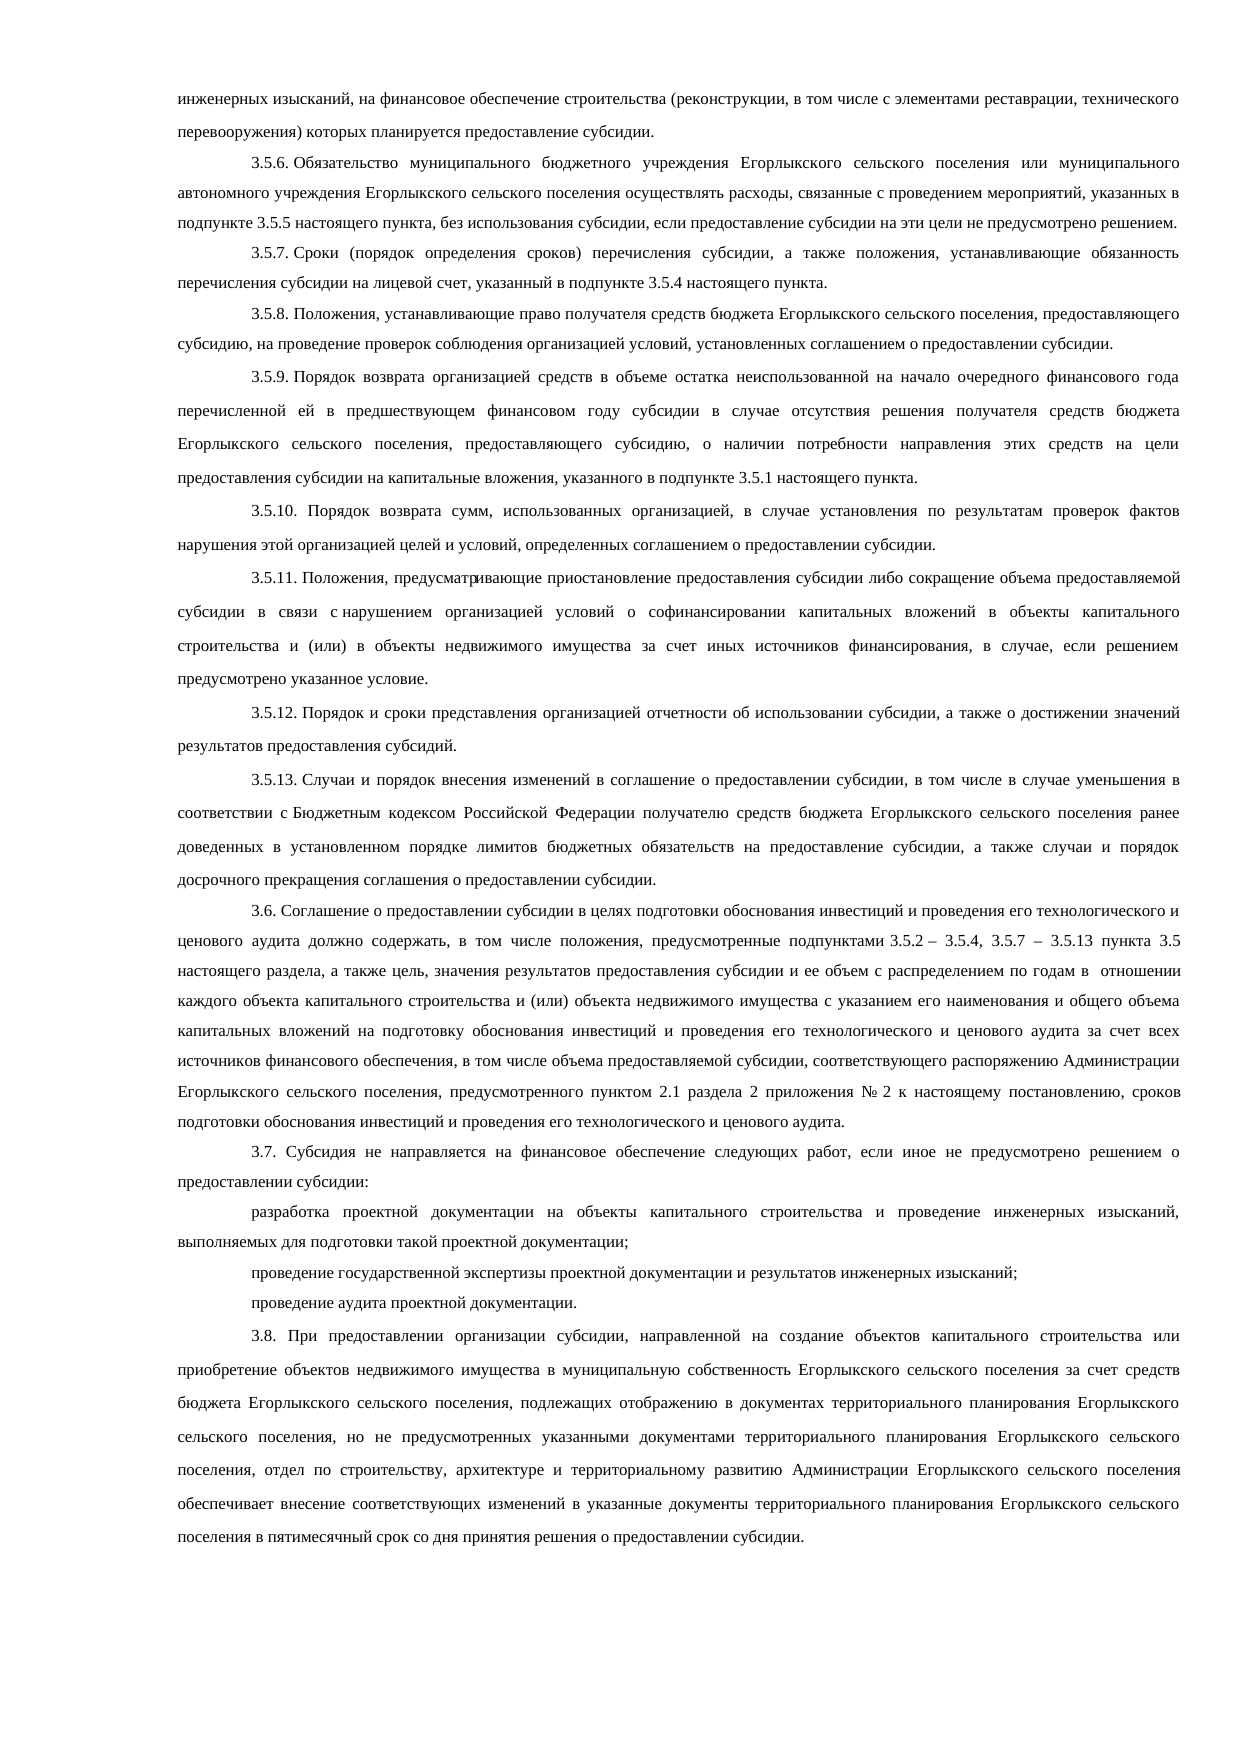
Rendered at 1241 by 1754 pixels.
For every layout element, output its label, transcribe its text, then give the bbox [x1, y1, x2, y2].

text разработка проектной документации на объекты капитального строительства и проведение инженерных изысканий, выполняемых для подготовки такой проектной документации; [177, 1205, 1181, 1266]
text 3.5.10. Порядок возврата сумм, использованных организацией, в случае установления по результатам проверок фактов нарушения этой организацией целей и условий, определенных соглашением о предоставлении субсидии. [177, 501, 1181, 568]
text 3.5.13. Случаи и порядок внесения изменений в соглашение о предоставлении субсидии, в том числе в случае уменьшения в соответствии с Бюджетным кодексом Российской Федерации получателю средств бюджета Егорлыкского сельского поселения ранее доведенных в установленном порядке лимитов бюджетных обязательств на предоставление субсидии, а также случаи и порядок досрочного прекращения соглашения о предоставлении субсидии. [177, 769, 1181, 903]
text 3.8. При предоставлении организации субсидии, направленной на создание объектов капитального строительства или приобретение объектов недвижимого имущества в муниципальную собственность Егорлыкского сельского поселения за счет средств бюджета Егорлыкского сельского поселения, подлежащих отображению в документах территориального планирования Егорлыкского сельского поселения, но не предусмотренных указанными документами территориального планирования Егорлыкского сельского поселения, отдел по строительству, архитектуре и территориальному развитию Администрации Егорлыкского сельского поселения обеспечивает внесение соответствующих изменений в указанные документы территориального планирования Егорлыкского сельского поселения в пятимесячный срок со дня принятия решения о предоставлении субсидии. [177, 1326, 1181, 1561]
text 3.5.6. Обязательство муниципального бюджетного учреждения Егорлыкского сельского поселения или муниципального автономного учреждения Егорлыкского сельского поселения осуществлять расходы, связанные с проведением мероприятий, указанных в подпункте 3.5.5 настоящего пункта, без использования субсидии, если предоставление субсидии на эти цели не предусмотрено решением. [177, 156, 1181, 246]
text проведение государственной экспертизы проектной документации и результатов инженерных изысканий; [177, 1266, 1181, 1296]
text 3.5.8. Положения, устанавливающие право получателя средств бюджета Егорлыкского сельского поселения, предоставляющего субсидию, на проведение проверок соблюдения организацией условий, установленных соглашением о предоставлении субсидии. [177, 307, 1181, 367]
text 3.5.11. Положения, предусматривающие приостановление предоставления субсидии либо сокращение объема предоставляемой субсидии в связи с нарушением организацией условий о софинансировании капитальных вложений в объекты капитального строительства и (или) в объекты недвижимого имущества за счет иных источников финансирования, в случае, если решением предусмотрено указанное условие. [177, 568, 1181, 702]
text 3.5.9. Порядок возврата организацией средств в объеме остатка неиспользованной на начало очередного финансового года перечисленной ей в предшествующем финансовом году субсидии в случае отсутствия решения получателя средств бюджета Егорлыкского сельского поселения, предоставляющего субсидию, о наличии потребности направления этих средств на цели предоставления субсидии на капитальные вложения, указанного в подпункте 3.5.1 настоящего пункта. [177, 367, 1181, 501]
text 3.6. Соглашение о предоставлении субсидии в целях подготовки обоснования инвестиций и проведения его технологического и ценового аудита должно содержать, в том числе положения, предусмотренные подпунктами 3.5.2 – 3.5.4, 3.5.7 – 3.5.13 пункта 3.5 настоящего раздела, а также цель, значения результатов предоставления субсидии и ее объем с распределением по годам в отношении каждого объекта капитального строительства и (или) объекта недвижимого имущества с указанием его наименования и общего объема капитальных вложений на подготовку обоснования инвестиций и проведения его технологического и ценового аудита за счет всех источников финансового обеспечения, в том числе объема предоставляемой субсидии, соответствующего распоряжению Администрации Егорлыкского сельского поселения, предусмотренного пунктом 2.1 раздела 2 приложения № 2 к настоящему постановлению, сроков подготовки обоснования инвестиций и проведения его технологического и ценового аудита. [177, 903, 1181, 1145]
text проведение аудита проектной документации. [177, 1296, 1181, 1326]
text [177, 89, 1181, 156]
text 3.5.12. Порядок и сроки представления организацией отчетности об использовании субсидии, а также о достижении значений результатов предоставления субсидий. [177, 702, 1181, 769]
text 3.5.7. Сроки (порядок определения сроков) перечисления субсидии, а также положения, устанавливающие обязанность перечисления субсидии на лицевой счет, указанный в подпункте 3.5.4 настоящего пункта. [177, 246, 1181, 307]
text 3.7. Субсидия не направляется на финансовое обеспечение следующих работ, если иное не предусмотрено решением о предоставлении субсидии: [177, 1145, 1181, 1205]
